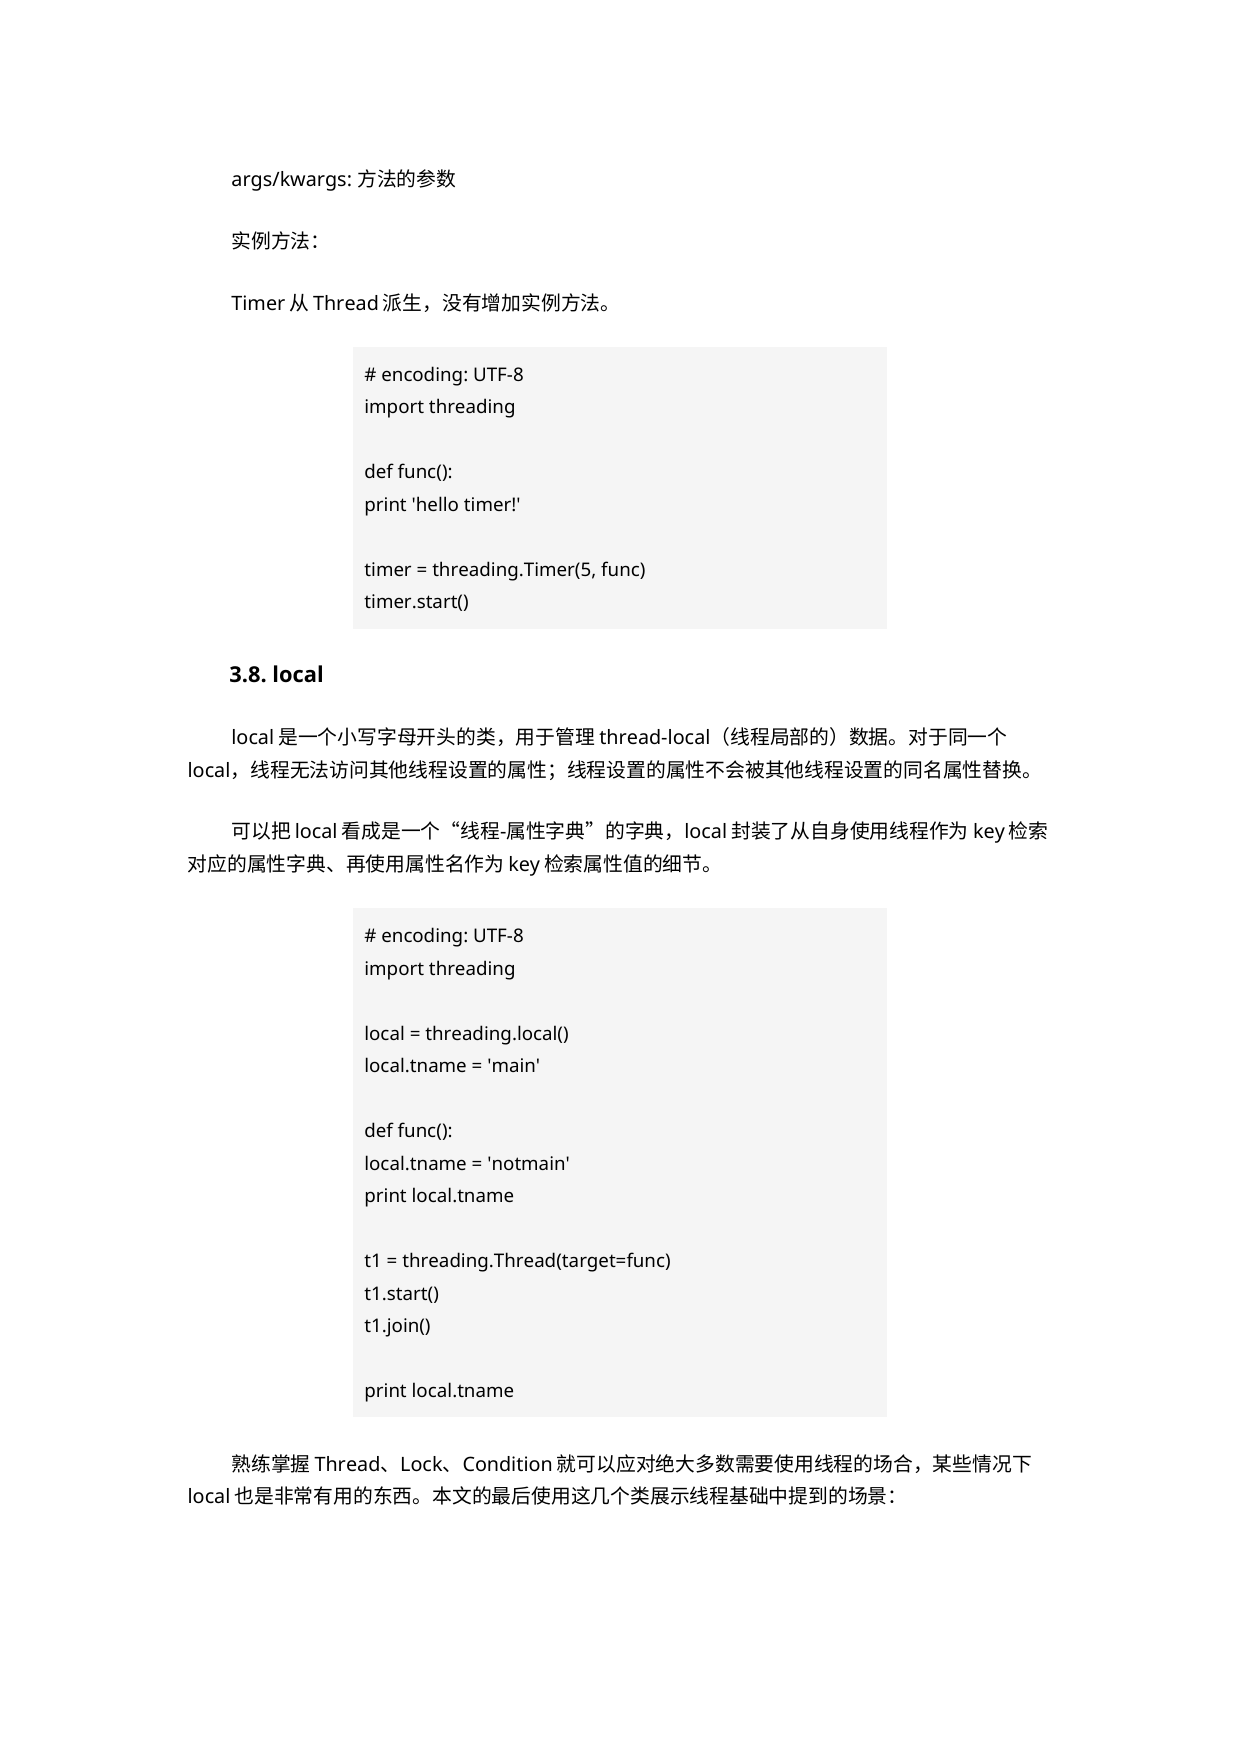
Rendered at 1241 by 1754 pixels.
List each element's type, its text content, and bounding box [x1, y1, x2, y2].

text 实例方法： [187, 224, 1053, 256]
text args/kwargs: 方法的参数 [187, 162, 1053, 194]
table_header # encoding: UTF-8 import threading def func(): print 'hello timer!' timer = threading.Timer(5, func) timer.start() [353, 347, 887, 629]
table_header # encoding: UTF-8 import threading local = threading.local() local.tname = 'main' def func(): local.tname = 'notmain' print local.tname t1 = threading.Thread(target=func) t1.start() t1.join() print local.tname [353, 908, 887, 1417]
text 可以把local看成是一个“线程-属性字典”的字典，local封装了从自身使用线程作为 key检索对应的属性字典、再使用属性名作为key检索属性值的细节。 [187, 814, 1053, 879]
text Timer从Thread派生，没有增加实例方法。 [187, 285, 1053, 318]
text local是一个小写字母开头的类，用于管理 thread-local（线程局部的）数据。对于同一个local，线程无法访问其他线程设置的属性；线程设置的属性不会被其他线程设置的同名属性替换。 [187, 720, 1053, 785]
text 3.8. local [187, 658, 1053, 691]
text 熟练掌握Thread、Lock、Condition就可以应对绝大多数需要使用线程的场合，某些情况下local也是非常有用的东西。本文的最后使用这几个类展示线程基础中提到的场景： [187, 1447, 1053, 1512]
